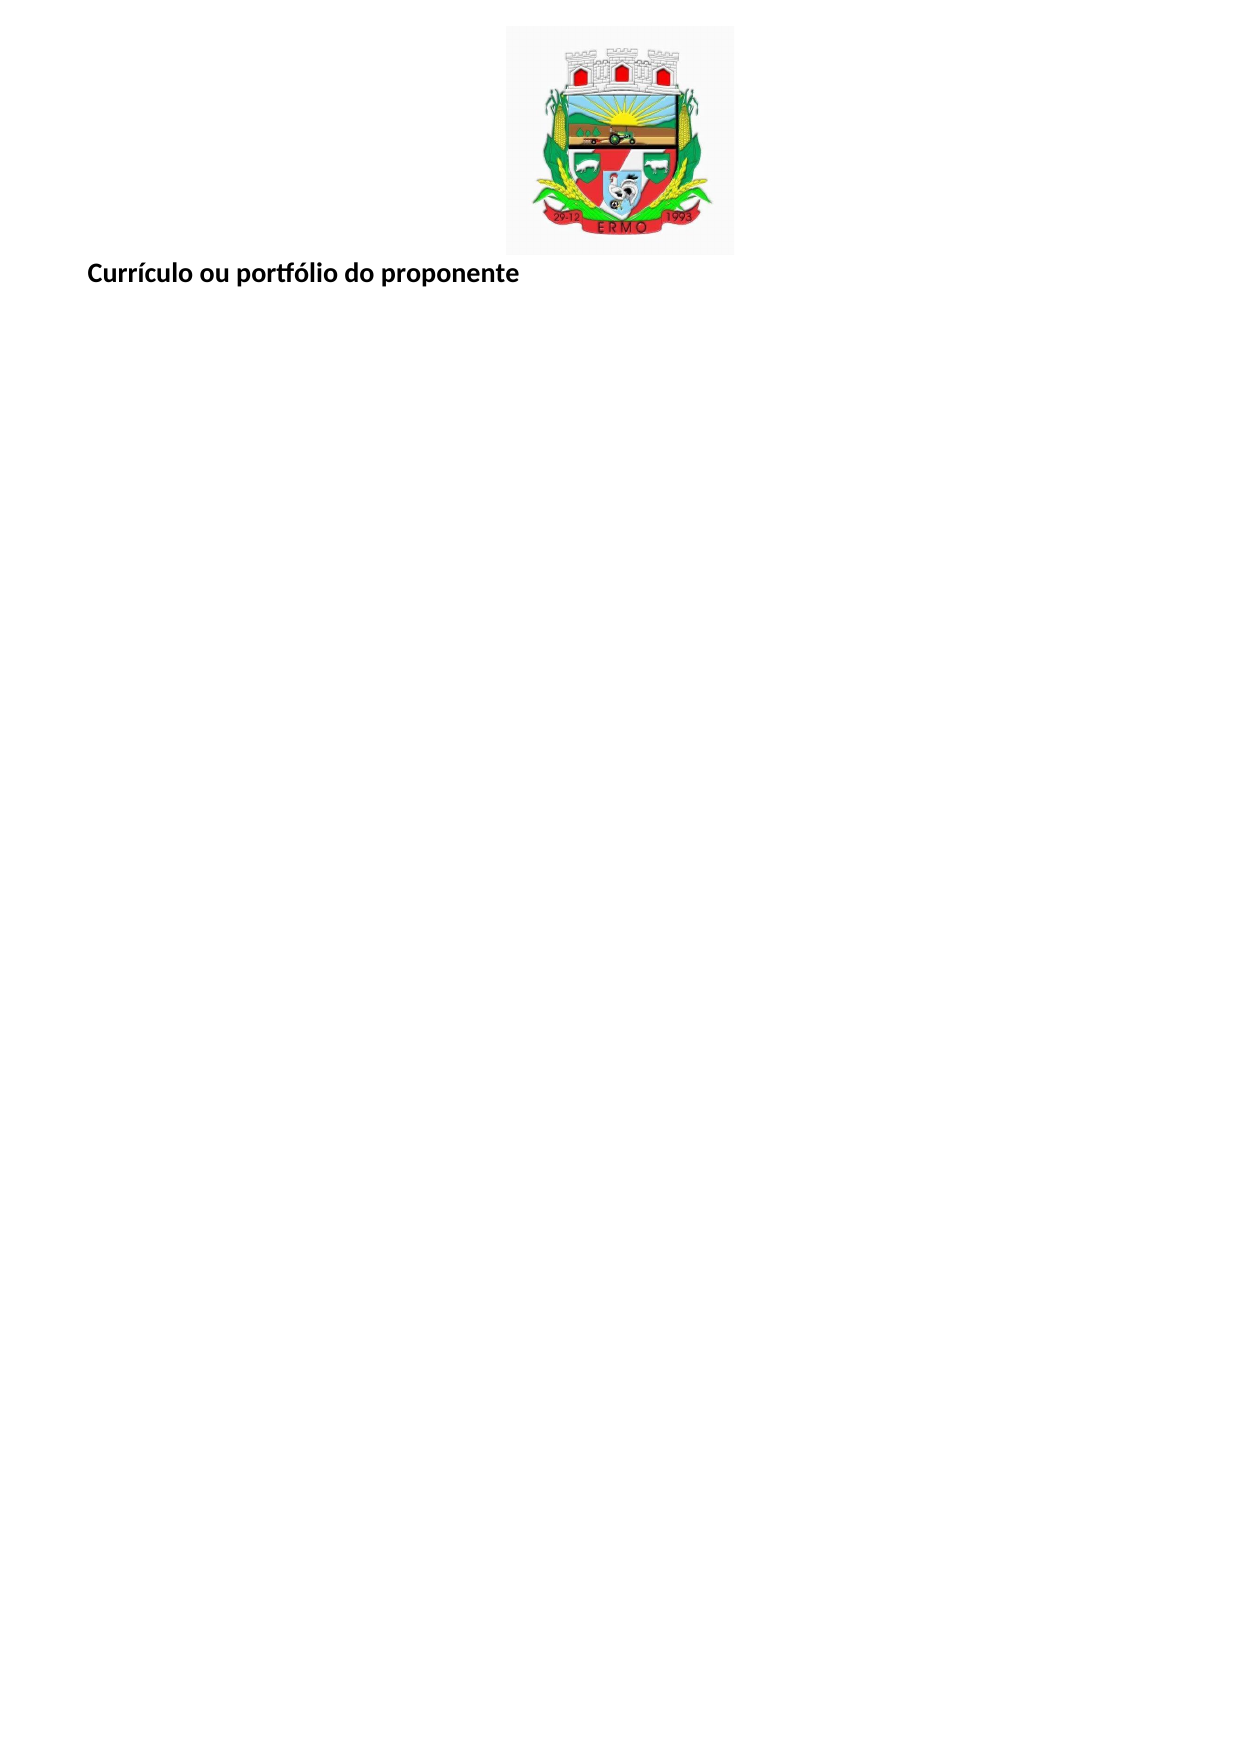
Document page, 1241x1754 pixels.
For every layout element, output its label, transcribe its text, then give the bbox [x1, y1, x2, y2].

picture [506, 26, 735, 102]
text Currículo ou portfólio do proponente [87, 102, 1153, 289]
